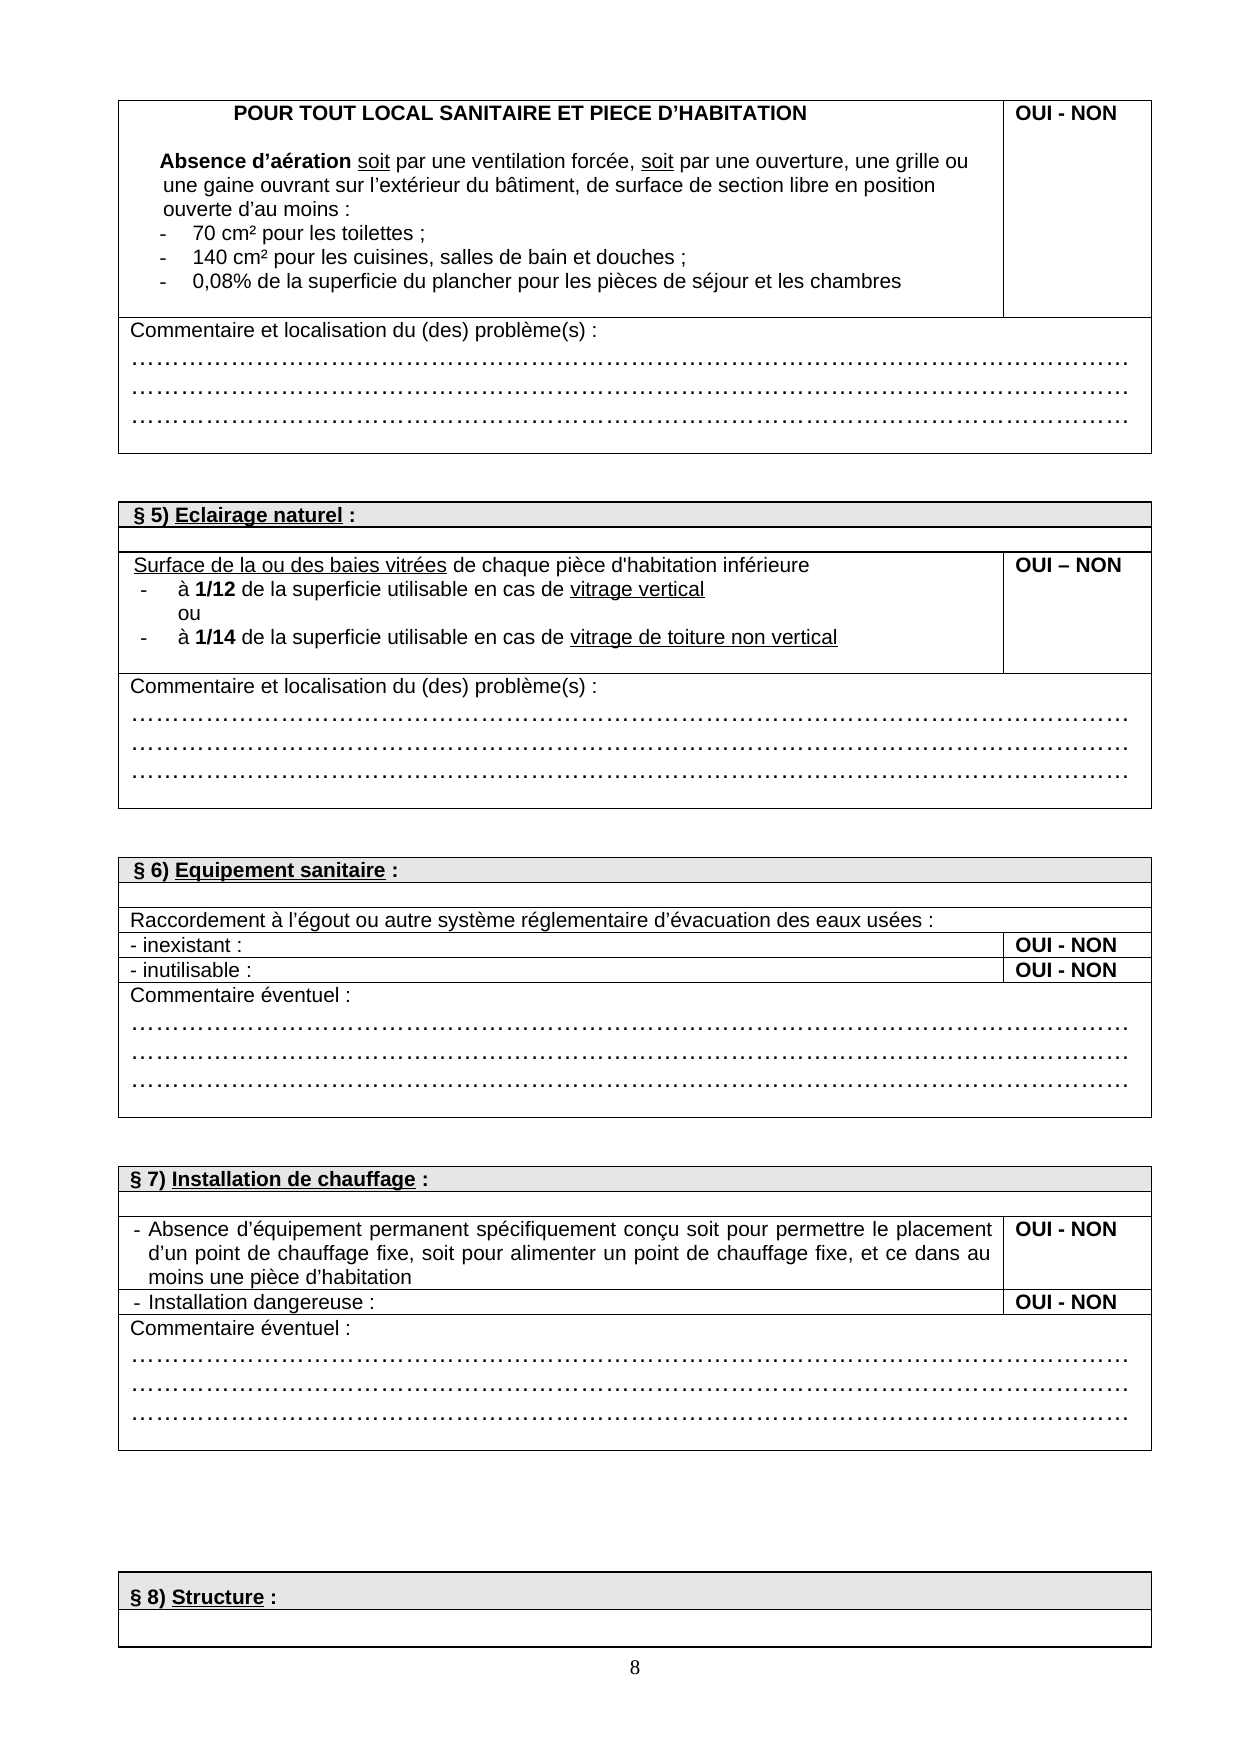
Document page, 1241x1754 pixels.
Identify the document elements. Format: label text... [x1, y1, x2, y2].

table_cell [119, 1192, 1151, 1216]
table_cell OUI – NON [1004, 553, 1151, 673]
table_cell Surface de la ou des baies vitrées de chaque pièce d'habitation inférieure à 1/12 de la superficie utilisable en cas de vitrage vertical ou à 1/14 de la superficie utilisable en cas de vitrage de toiture non vertical [119, 553, 1003, 673]
table_cell Commentaire et localisation du (des) problème(s) : ………………………………………………………………………………………………………… ………………………………………………………………………………………………………… ………………………………………………………………………………………………………… [119, 674, 1151, 808]
table_cell Installation dangereuse : [119, 1290, 1003, 1314]
table_cell - inutilisable : [119, 958, 1003, 982]
table_header § 7) Installation de chauffage : [119, 1167, 1151, 1191]
table_header § 5) Eclairage naturel : [119, 503, 1151, 526]
table_header § 8) Structure : [119, 1573, 1151, 1609]
table_cell - inexistant : [119, 933, 1003, 957]
table_cell Raccordement à l’égout ou autre système réglementaire d’évacuation des eaux usées : [119, 908, 1151, 932]
table_header § 6) Equipement sanitaire : [119, 858, 1151, 882]
table_cell OUI - NON [1004, 101, 1151, 317]
table_cell OUI - NON [1004, 1290, 1151, 1314]
table_cell Absence d’équipement permanent spécifiquement conçu soit pour permettre le placement d’un point de chauffage fixe, soit pour alimenter un point de chauffage fixe, et ce dans au moins une pièce d’habitation [119, 1217, 1003, 1289]
table_cell [119, 883, 1151, 907]
table_cell Commentaire éventuel : ………………………………………………………………………………………………………… ………………………………………………………………………………………………………… ………………………………………………………………………………………………………… [119, 1315, 1151, 1449]
table_cell OUI - NON [1004, 933, 1151, 957]
table_cell Commentaire éventuel : ………………………………………………………………………………………………………… ………………………………………………………………………………………………………… ………………………………………………………………………………………………………… [119, 983, 1151, 1117]
table_cell OUI - NON [1004, 1217, 1151, 1289]
table_cell [119, 528, 1151, 551]
table_cell OUI - NON [1004, 958, 1151, 982]
table_cell Commentaire et localisation du (des) problème(s) : ………………………………………………………………………………………………………… ………………………………………………………………………………………………………… ………………………………………………………………………………………………………… [119, 318, 1151, 452]
table_cell POUR TOUT LOCAL SANITAIRE ET PIECE D’HABITATION Absence d’aération soit par une ventilation forcée, soit par une ouverture, une grille ou une gaine ouvrant sur l’extérieur du bâtiment, de surface de section libre en position ouverte d’au moins : 70 cm² pour les toilettes ; 140 cm² pour les cuisines, salles de bain et douches ; 0,08% de la superficie du plancher pour les pièces de séjour et les chambres [119, 101, 1003, 317]
table_cell [119, 1610, 1151, 1646]
